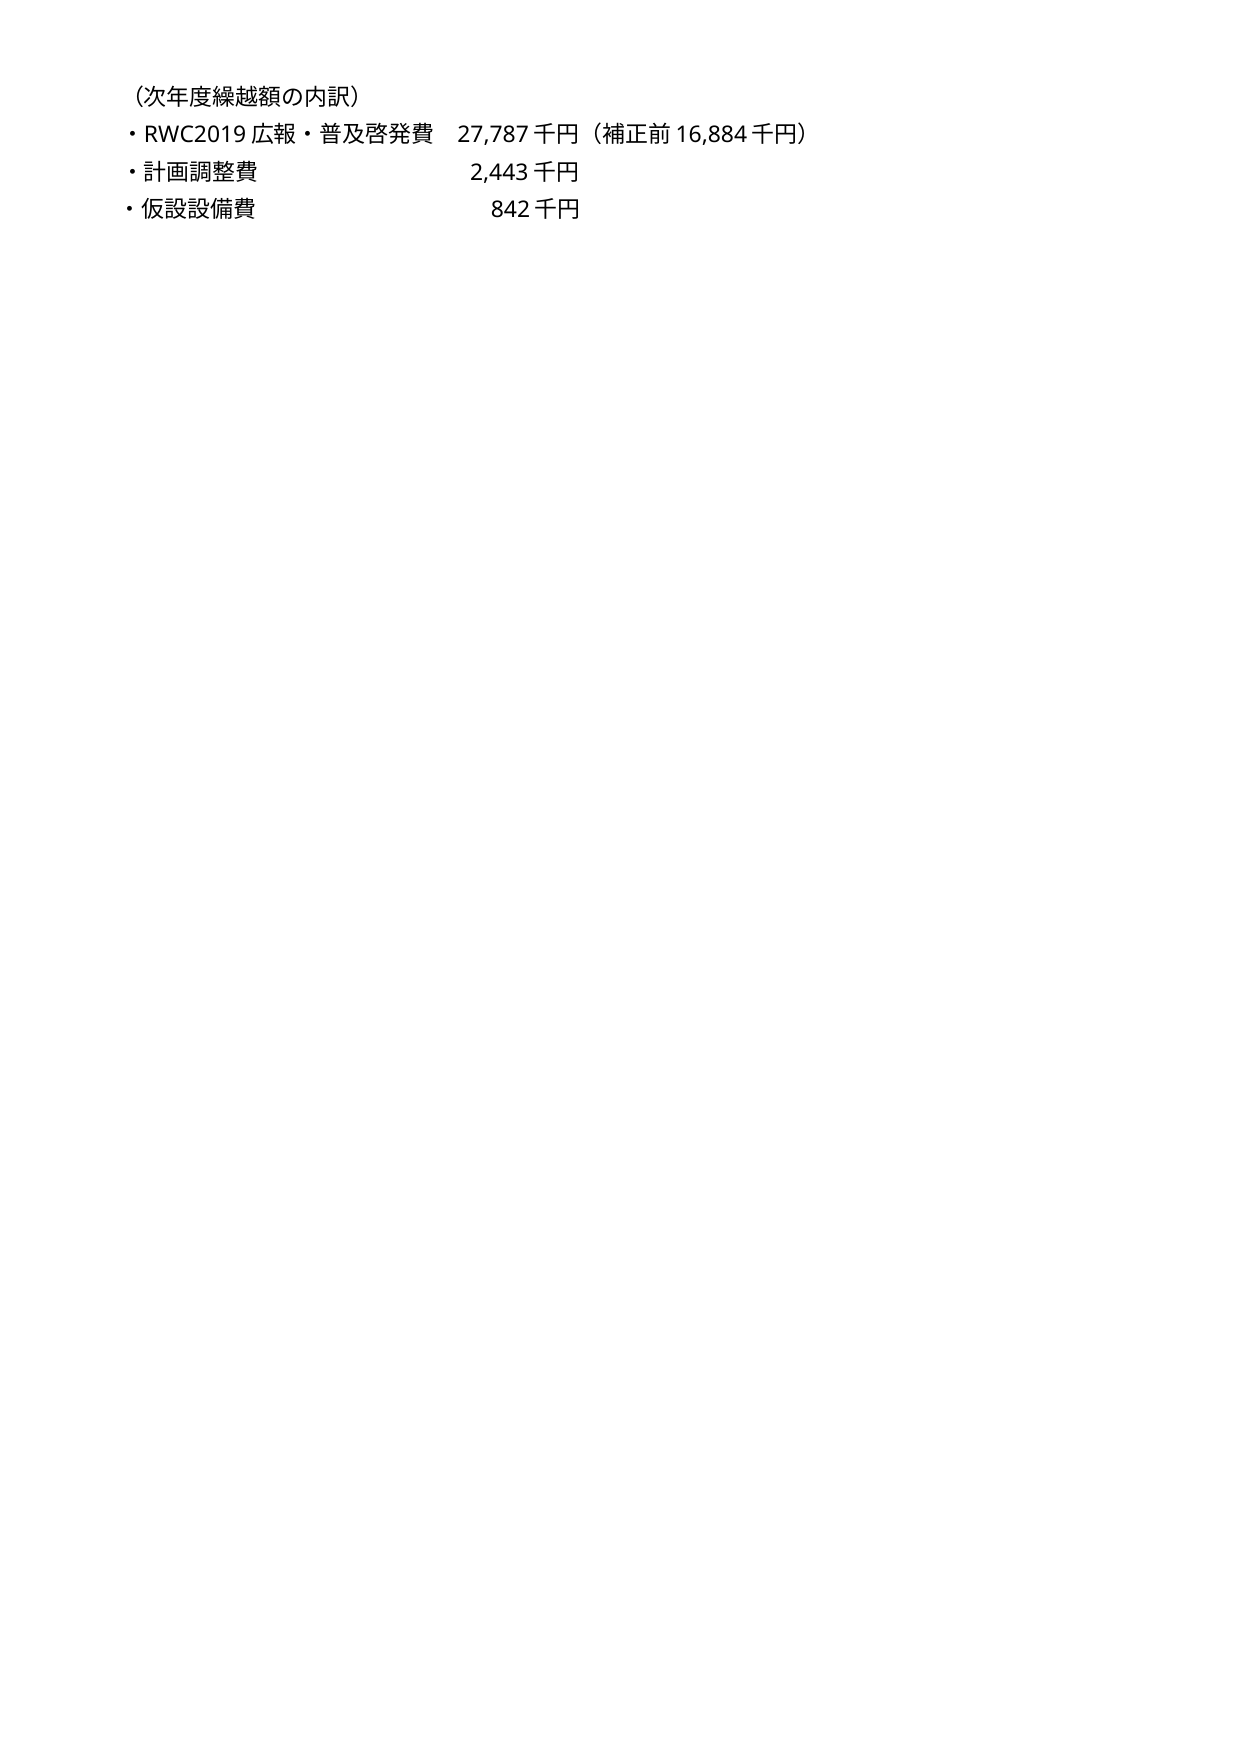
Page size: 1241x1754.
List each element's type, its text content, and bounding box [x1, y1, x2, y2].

text ・RWC2019広報・普及啓発費 27,787千円（補正前16,884千円） [75, 114, 1165, 152]
text ・計画調整費 2,443千円 [75, 152, 1165, 189]
text （次年度繰越額の内訳） [75, 77, 1165, 114]
text ・仮設設備費 842千円 [96, 189, 1165, 227]
